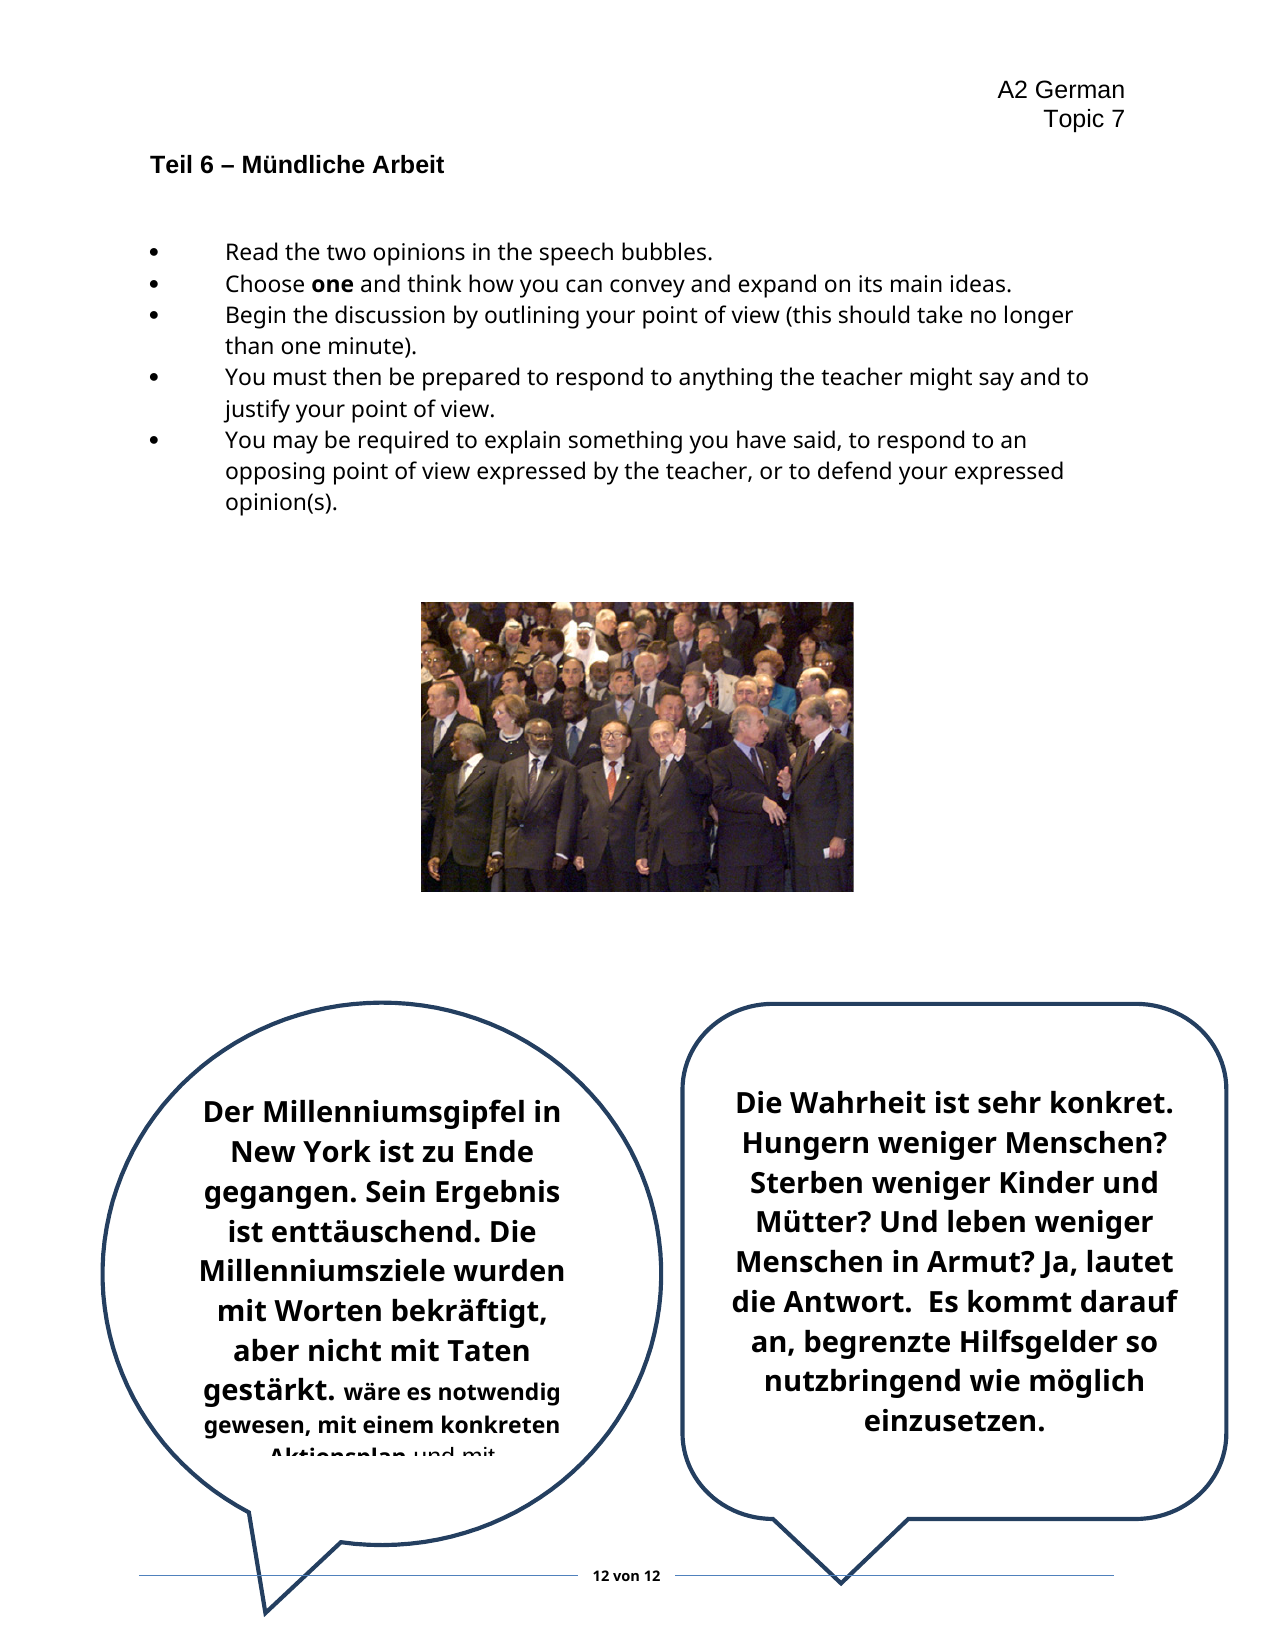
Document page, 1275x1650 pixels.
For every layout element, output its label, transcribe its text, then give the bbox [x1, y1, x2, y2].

list You must then be prepared to respond to anything the teacher might say and to justify your point of view. [150, 361, 1125, 424]
list Read the two opinions in the speech bubbles. [150, 236, 1125, 267]
picture [421, 602, 854, 892]
list Begin the discussion by outlining your point of view (this should take no longer than one minute). [150, 299, 1125, 361]
text Teil 6 – Mündliche Arbeit [150, 150, 1125, 179]
list Choose one and think how you can convey and expand on its main ideas. [150, 267, 1125, 299]
list You may be required to explain something you have said, to respond to an opposing point of view expressed by the teacher, or to defend your expressed opinion(s). [150, 424, 1125, 517]
